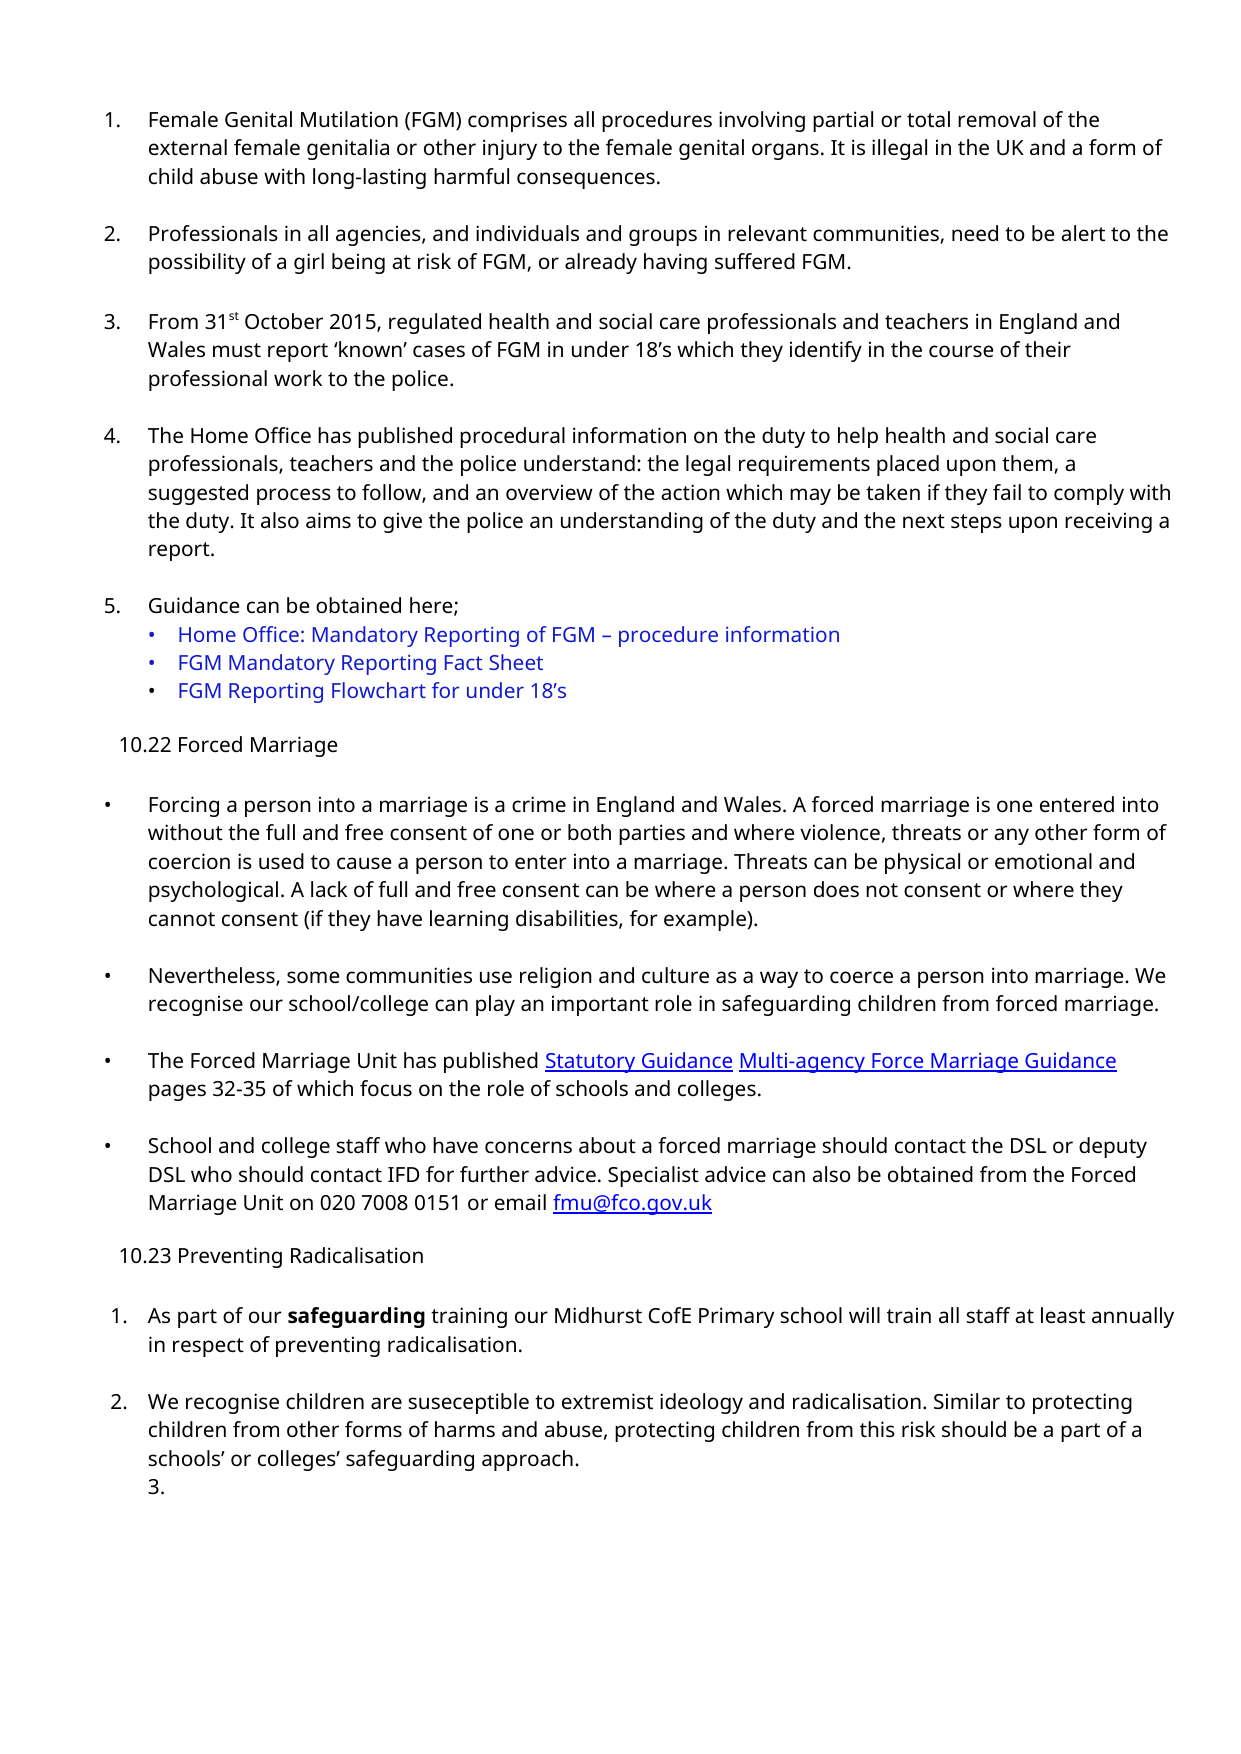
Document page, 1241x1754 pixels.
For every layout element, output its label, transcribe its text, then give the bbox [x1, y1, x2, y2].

list Guidance can be obtained here; [103, 591, 1181, 620]
list Forcing a person into a marriage is a crime in England and Wales. A forced marriage is one entered into without the full and free consent of one or both parties and where violence, threats or any other form of coercion is used to cause a person to enter into a marriage. Threats can be physical or emotional and psychological. A lack of full and free consent can be where a person does not consent or where they cannot consent (if they have learning disabilities, for example). [103, 790, 1181, 932]
list 10.22 Forced Marriage [118, 730, 1181, 758]
list As part of our safeguarding training our Midhurst CofE Primary school will train all staff at least annually in respect of preventing radicalisation. [110, 1302, 1181, 1358]
list FGM Mandatory Reporting Fact Sheet [148, 648, 1181, 677]
list Nevertheless, some communities use religion and culture as a way to coerce a person into marriage. We recognise our school/college can play an important role in safeguarding children from forced marriage. [103, 961, 1181, 1018]
list We recognise children are suseceptible to extremist ideology and radicalisation. Similar to protecting children from other forms of harms and abuse, protecting children from this risk should be a part of a schools’ or colleges’ safeguarding approach. [110, 1387, 1181, 1472]
list The Home Office has published procedural information on the duty to help health and social care professionals, teachers and the police understand: the legal requirements placed upon them, a suggested process to follow, and an overview of the action which may be taken if they fail to comply with the duty. It also aims to give the police an understanding of the duty and the next steps upon receiving a report. [103, 421, 1181, 563]
list Female Genital Mutilation (FGM) comprises all procedures involving partial or total removal of the external female genitalia or other injury to the female genital organs. It is illegal in the UK and a form of child abuse with long-lasting harmful consequences. [103, 105, 1181, 190]
list Home Office: Mandatory Reporting of FGM – procedure information [148, 620, 1181, 648]
list Professionals in all agencies, and individuals and groups in relevant communities, need to be alert to the possibility of a girl being at risk of FGM, or already having suffered FGM. [103, 219, 1181, 307]
list School and college staff who have concerns about a forced marriage should contact the DSL or deputy DSL who should contact IFD for further advice. Specialist advice can also be obtained from the Forced Marriage Unit on 020 7008 0151 or email fmu@fco.gov.uk [103, 1131, 1181, 1217]
list The Forced Marriage Unit has published Statutory Guidance Multi-agency Force Marriage Guidance pages 32-35 of which focus on the role of schools and colleges. [103, 1046, 1181, 1103]
list FGM Reporting Flowchart for under 18’s [148, 677, 1181, 705]
list 10.23 Preventing Radicalisation [118, 1242, 1181, 1270]
list From 31st October 2015, regulated health and social care professionals and teachers in England and Wales must report ‘known’ cases of FGM in under 18’s which they identify in the course of their professional work to the police. [103, 307, 1181, 392]
